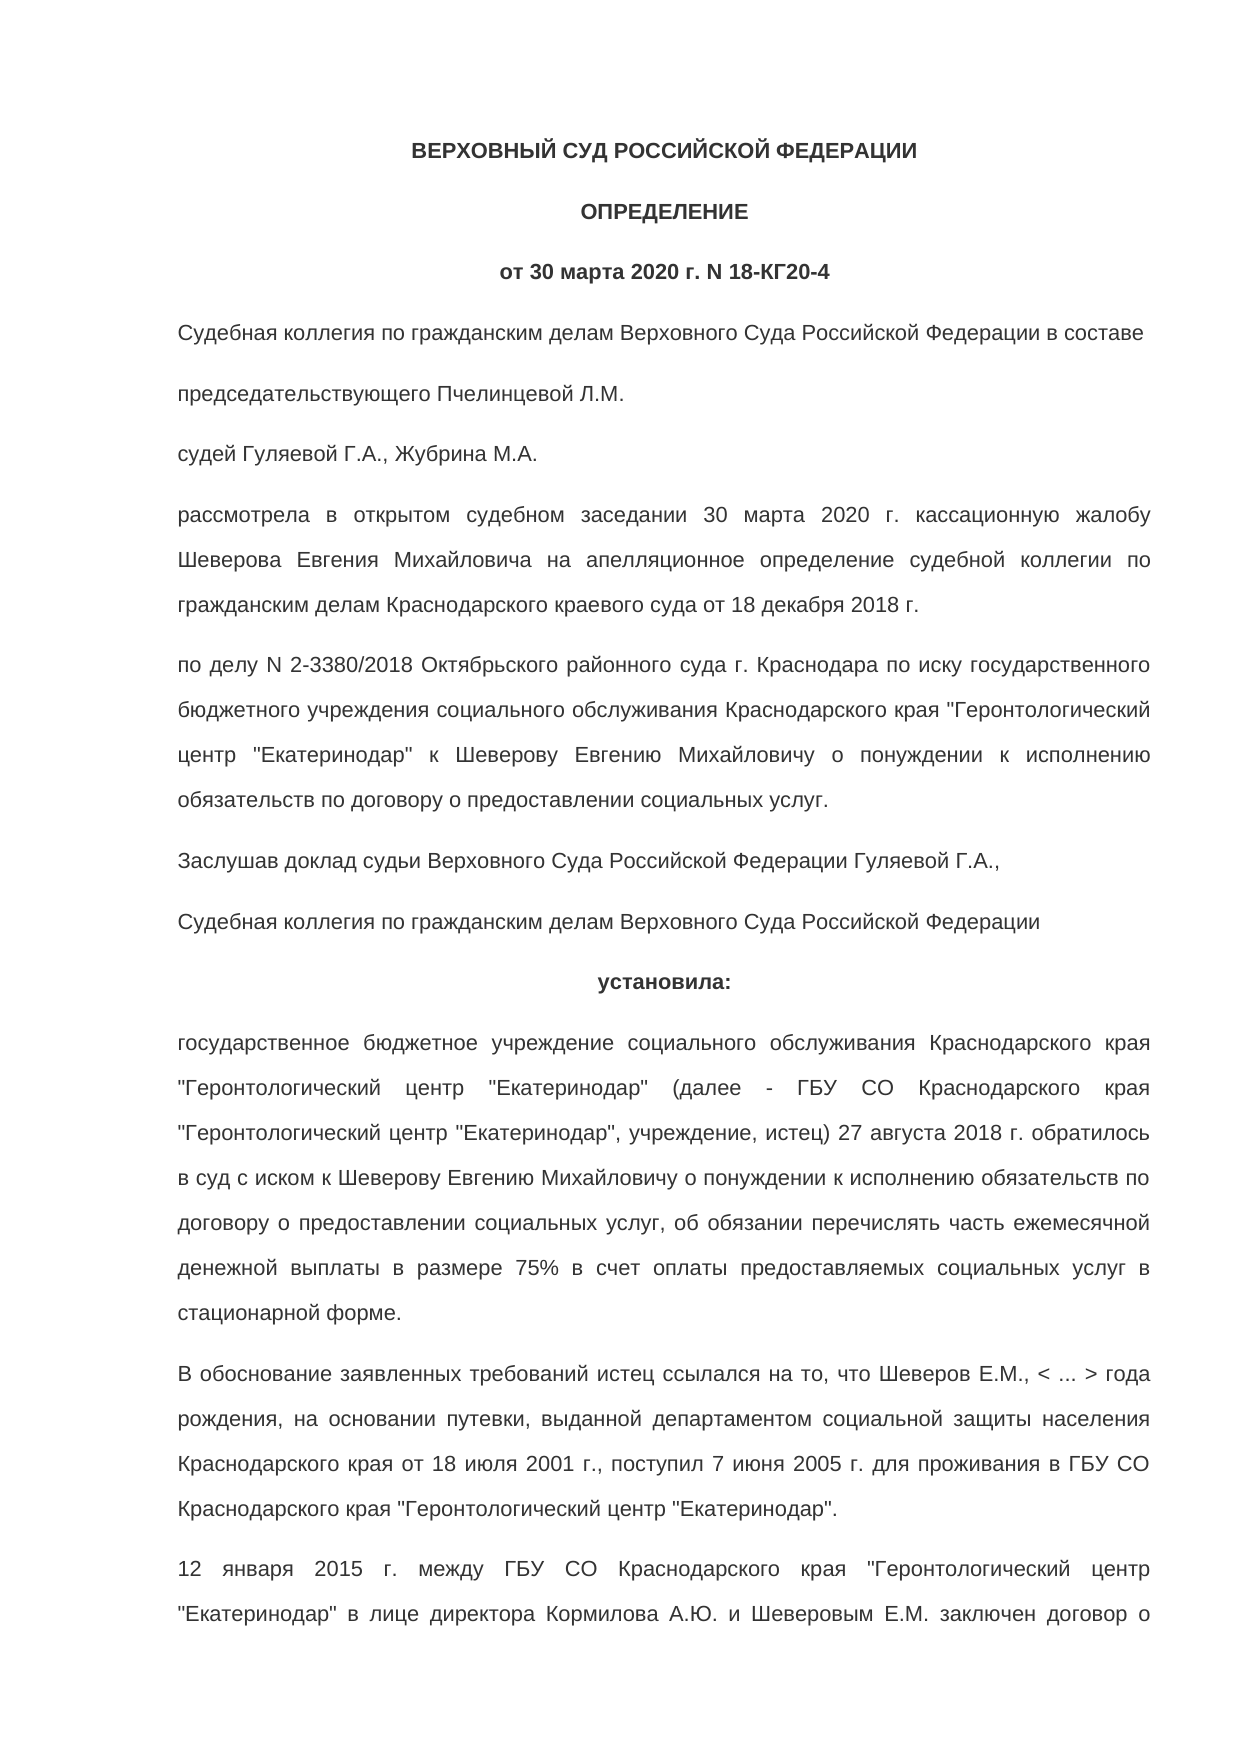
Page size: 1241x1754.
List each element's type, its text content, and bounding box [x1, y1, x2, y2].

text рассмотрела в открытом судебном заседании 30 марта 2020 г. кассационную жалобу Шеверова Евгения Михайловича на апелляционное определение судебной коллегии по гражданским делам Краснодарского краевого суда от 18 декабря 2018 г. [177, 482, 1152, 617]
text В обоснование заявленных требований истец ссылался на то, что Шеверов Е.М., < ... > года рождения, на основании путевки, выданной департаментом социальной защиты населения Краснодарского края от 18 июля 2001 г., поступил 7 июня 2005 г. для проживания в ГБУ СО Краснодарского края "Геронтологический центр "Екатеринодар". [177, 1341, 1152, 1521]
text Судебная коллегия по гражданским делам Верховного Суда Российской Федерации [177, 889, 1152, 934]
text Заслушав доклад судьи Верховного Суда Российской Федерации Гуляевой Г.А., [177, 828, 1152, 873]
text председательствующего Пчелинцевой Л.М. [177, 361, 1152, 406]
text установила: [177, 949, 1152, 994]
text от 30 марта 2020 г. N 18-КГ20-4 [177, 239, 1152, 284]
text судей Гуляевой Г.А., Жубрина М.А. [177, 421, 1152, 466]
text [177, 1536, 1152, 1626]
text по делу N 2-3380/2018 Октябрьского районного суда г. Краснодара по иску государственного бюджетного учреждения социального обслуживания Краснодарского края "Геронтологический центр "Екатеринодар" к Шеверову Евгению Михайловичу о понуждении к исполнению обязательств по договору о предоставлении социальных услуг. [177, 632, 1152, 812]
text государственное бюджетное учреждение социального обслуживания Краснодарского края "Геронтологический центр "Екатеринодар" (далее - ГБУ СО Краснодарского края "Геронтологический центр "Екатеринодар", учреждение, истец) 27 августа 2018 г. обратилось в суд с иском к Шеверову Евгению Михайловичу о понуждении к исполнению обязательств по договору о предоставлении социальных услуг, об обязании перечислять часть ежемесячной денежной выплаты в размере 75% в счет оплаты предоставляемых социальных услуг в стационарной форме. [177, 1010, 1152, 1325]
text ОПРЕДЕЛЕНИЕ [177, 179, 1152, 224]
text ВЕРХОВНЫЙ СУД РОССИЙСКОЙ ФЕДЕРАЦИИ [177, 118, 1152, 163]
text Судебная коллегия по гражданским делам Верховного Суда Российской Федерации в составе [177, 300, 1152, 345]
